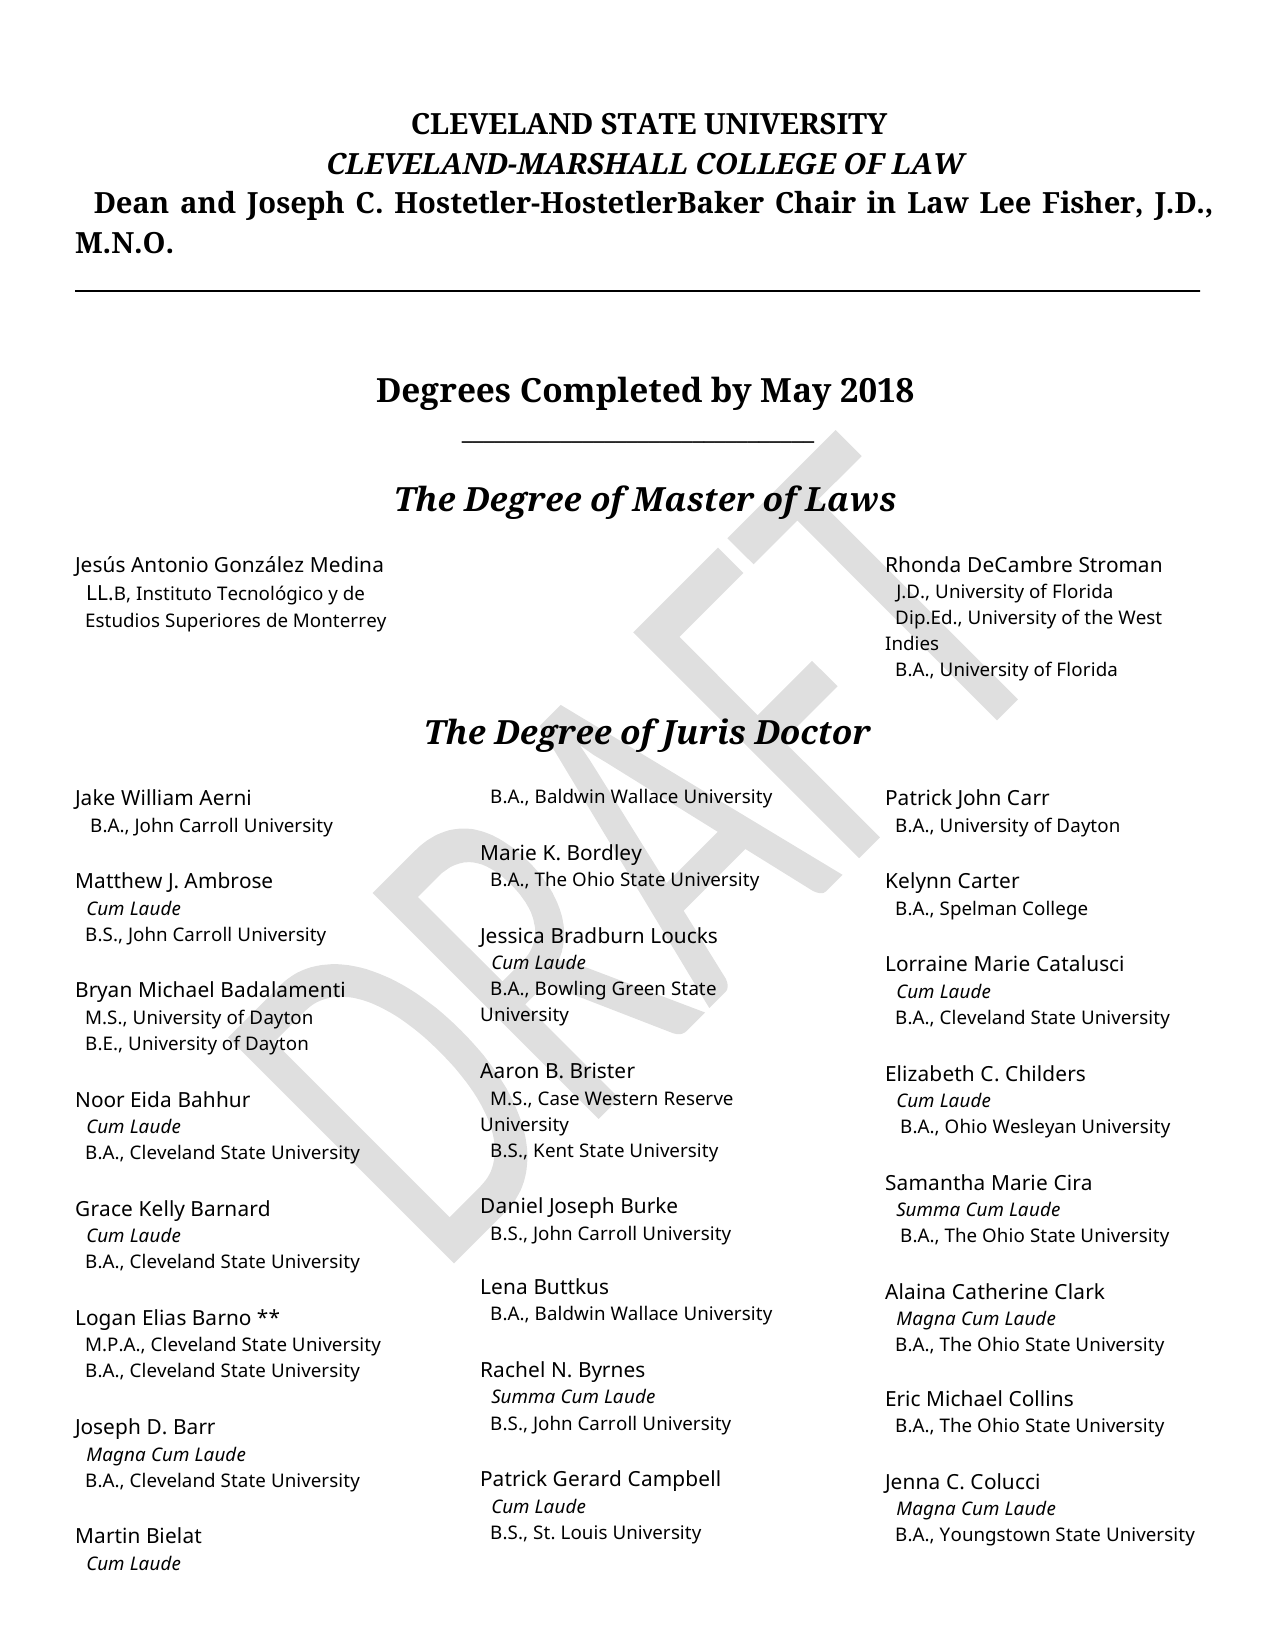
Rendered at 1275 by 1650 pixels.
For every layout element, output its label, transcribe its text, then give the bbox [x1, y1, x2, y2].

text Summa Cum Laude [885, 1196, 1215, 1222]
text ________________________________ [75, 413, 1215, 447]
text Kelynn Carter [885, 866, 1215, 895]
text B.S., St. Louis University [480, 1519, 810, 1545]
text Patrick John Carr [885, 783, 1215, 812]
text Lena Buttkus [480, 1272, 810, 1300]
text Cum Laude [75, 895, 405, 921]
text Jessica Bradburn Loucks [480, 921, 810, 949]
subtitle The Degree of Master of Laws [75, 475, 1215, 521]
text Elizabeth C. Childers [885, 1058, 1215, 1087]
text Magna Cum Laude [75, 1441, 405, 1467]
text B.A., Cleveland State University [885, 1004, 1215, 1030]
text Matthew J. Ambrose [75, 866, 405, 895]
text LL.B, Instituto Tecnológico y de [75, 578, 405, 607]
text B.A., The Ohio State University [885, 1412, 1215, 1438]
text Marie K. Bordley [480, 838, 810, 866]
text B.A., The Ohio State University [480, 866, 810, 892]
text B.A., Cleveland State University [75, 1139, 405, 1165]
text Dip.Ed., University of the West Indies [885, 604, 1215, 656]
text B.A., The Ohio State University [885, 1222, 1215, 1248]
text B.S., John Carroll University [480, 1409, 810, 1436]
text M.S., University of Dayton [75, 1004, 405, 1030]
text Cum Laude [885, 978, 1215, 1004]
text Rhonda DeCambre Stroman [885, 550, 1215, 578]
text B.A., John Carroll University [75, 812, 405, 838]
text B.A., University of Dayton [885, 812, 1215, 838]
text Cum Laude [75, 1222, 405, 1248]
text Eric Michael Collins [885, 1383, 1215, 1412]
text Magna Cum Laude [885, 1305, 1215, 1331]
text B.A., Baldwin Wallace University [480, 783, 810, 809]
text Estudios Superiores de Monterrey [75, 607, 405, 633]
text Martin Bielat [75, 1521, 405, 1550]
text B.A., The Ohio State University [885, 1331, 1215, 1357]
text Dean and Joseph C. Hostetler-HostetlerBaker Chair in Law Lee Fisher, J.D., M.N.O. [75, 182, 1215, 261]
subtitle The Degree of Juris Doctor [75, 708, 1215, 754]
text B.A., Spelman College [885, 895, 1215, 921]
text B.A., University of Florida [885, 656, 1215, 682]
text B.A., Ohio Wesleyan University [885, 1113, 1215, 1139]
text Cum Laude [75, 1113, 405, 1139]
text Aaron B. Brister [480, 1056, 810, 1084]
text B.A., Cleveland State University [75, 1357, 405, 1383]
text Cum Laude [480, 949, 810, 975]
text B.A., Cleveland State University [75, 1467, 405, 1493]
text B.A., Bowling Green State University [480, 975, 810, 1027]
text Logan Elias Barno ** [75, 1303, 405, 1331]
text Cum Laude [885, 1087, 1215, 1113]
text Alaina Catherine Clark [885, 1277, 1215, 1305]
text M.P.A., Cleveland State University [75, 1331, 405, 1357]
text Jake William Aerni [75, 783, 405, 812]
text Patrick Gerard Campbell [480, 1464, 810, 1493]
title CLEVELAND STATE UNIVERSITY [75, 103, 1215, 143]
subtitle Degrees Completed by May 2018 [75, 367, 1215, 413]
subtitle CLEVELAND-MARSHALL COLLEGE OF LAW [75, 143, 1215, 182]
text Jenna C. Colucci [885, 1467, 1215, 1495]
text Rachel N. Byrnes [480, 1355, 810, 1383]
text Noor Eida Bahhur [75, 1084, 405, 1113]
text Samantha Marie Cira [885, 1168, 1215, 1196]
text Bryan Michael Badalamenti [75, 975, 405, 1004]
text B.A., Youngstown State University [885, 1521, 1215, 1547]
text Grace Kelly Barnard [75, 1194, 405, 1222]
text B.A., Baldwin Wallace University [480, 1300, 810, 1326]
text Lorraine Marie Catalusci [885, 949, 1215, 978]
text B.A., Cleveland State University [75, 1248, 405, 1274]
text Magna Cum Laude [885, 1495, 1215, 1521]
text Cum Laude [480, 1493, 810, 1519]
text B.S., John Carroll University [480, 1220, 810, 1246]
text Daniel Joseph Burke [480, 1191, 810, 1220]
text Joseph D. Barr [75, 1412, 405, 1441]
text Jesús Antonio González Medina [75, 550, 405, 578]
text M.S., Case Western Reserve University [480, 1084, 810, 1137]
text B.E., University of Dayton [75, 1030, 405, 1056]
text B.S., John Carroll University [75, 921, 405, 947]
text J.D., University of Florida [885, 578, 1215, 604]
text B.S., Kent State University [480, 1137, 810, 1163]
text Summa Cum Laude [480, 1383, 810, 1409]
text Cum Laude [75, 1550, 405, 1576]
